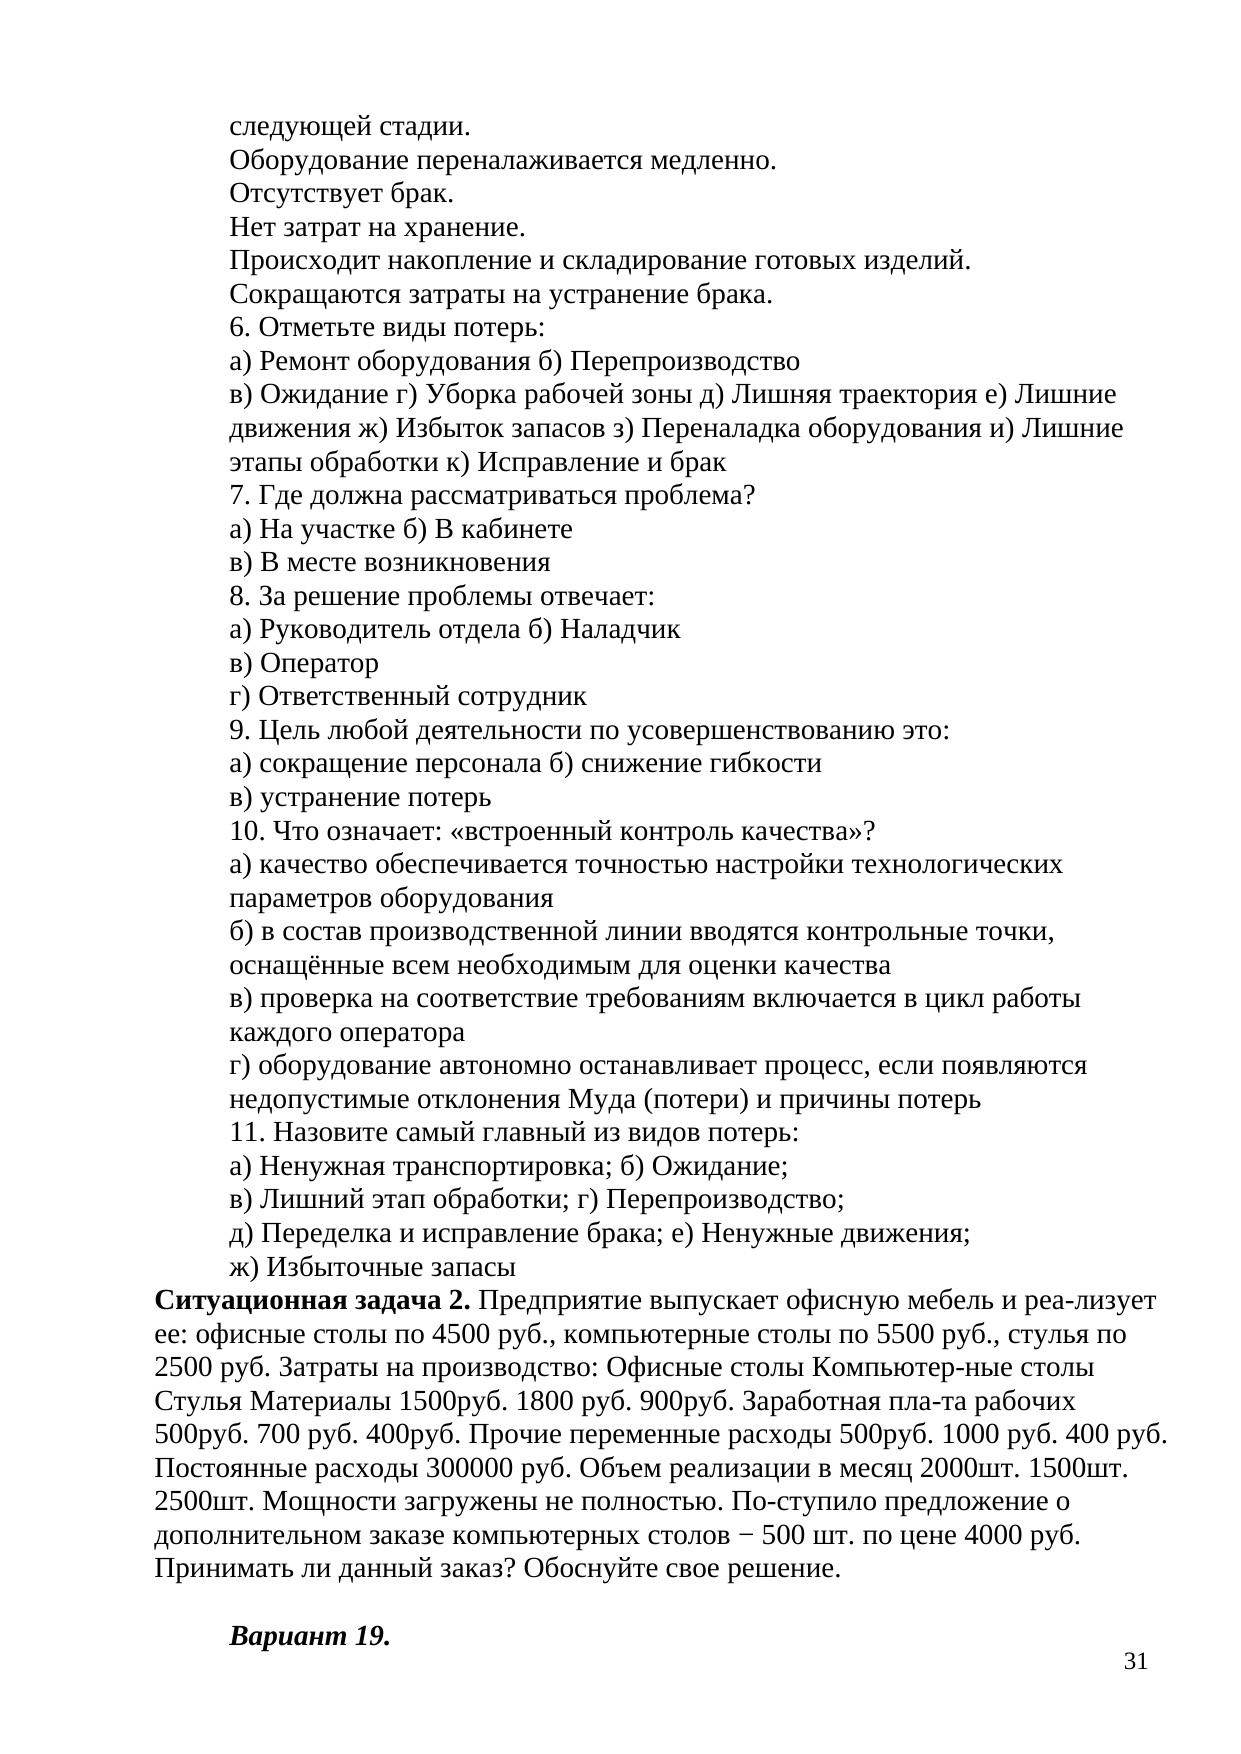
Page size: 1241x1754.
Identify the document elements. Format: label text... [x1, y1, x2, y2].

text а) сокращение персонала б) снижение гибкости [229, 746, 1176, 779]
text следующей стадии. [229, 108, 1176, 142]
text а) На участке б) В кабинете [229, 511, 1176, 544]
text а) Ремонт оборудования б) Перепроизводство [229, 343, 1176, 377]
text Вариант 19. [229, 1618, 1176, 1651]
text в) В месте возникновения [229, 544, 1176, 578]
text в) Ожидание г) Уборка рабочей зоны д) Лишняя траектория е) Лишние движения ж) Избыток запасов з) Переналадка оборудования и) Лишние этапы обработки к) Исправление и брак [229, 377, 1176, 477]
text а) качество обеспечивается точностью настройки технологических параметров оборудования [229, 846, 1176, 913]
text Происходит накопление и складирование готовых изделий. [229, 242, 1176, 276]
text Нет затрат на хранение. [229, 209, 1176, 242]
text Оборудование переналаживается медленно. [229, 142, 1176, 175]
text в) устранение потерь [229, 779, 1176, 813]
text 11. Назовите самый главный из видов потерь: [229, 1114, 1176, 1148]
text г) Ответственный сотрудник [229, 678, 1176, 712]
text в) Оператор [229, 645, 1176, 678]
text д) Переделка и исправление брака; е) Ненужные движения; [229, 1215, 1176, 1249]
text а) Ненужная транспортировка; б) Ожидание; [229, 1148, 1176, 1182]
text 8. За решение проблемы отвечает: [229, 578, 1176, 611]
text 6. Отметьте виды потерь: [229, 309, 1176, 343]
text г) оборудование автономно останавливает процесс, если появляются недопустимые отклонения Муда (потери) и причины потерь [229, 1047, 1176, 1114]
text 9. Цель любой деятельности по усовершенствованию это: [229, 712, 1176, 746]
text Сокращаются затраты на устранение брака. [229, 276, 1176, 309]
text Ситуационная задача 2. Предприятие выпускает офисную мебель и реа-лизует ее: офисные столы по 4500 руб., компьютерные столы по 5500 руб., стулья по 2500 руб. Затраты на производство: Офисные столы Компьютер-ные столы Стулья Материалы 1500руб. 1800 руб. 900руб. Заработная пла-та рабочих 500руб. 700 руб. 400руб. Прочие переменные расходы 500руб. 1000 руб. 400 руб. Постоянные расходы 300000 руб. Объем реализации в месяц 2000шт. 1500шт. 2500шт. Мощности загружены не полностью. По-ступило предложение о дополнительном заказе компьютерных столов − 500 шт. по цене 4000 руб. Принимать ли данный заказ? Обоснуйте свое решение. [154, 1282, 1176, 1584]
text б) в состав производственной линии вводятся контрольные точки, оснащённые всем необходимым для оценки качества [229, 913, 1176, 980]
text а) Руководитель отдела б) Наладчик [229, 611, 1176, 645]
text 7. Где должна рассматриваться проблема? [229, 477, 1176, 511]
text ж) Избыточные запасы [229, 1249, 1176, 1282]
text в) проверка на соответствие требованиям включается в цикл работы каждого оператора [229, 980, 1176, 1047]
text Отсутствует брак. [229, 175, 1176, 209]
text в) Лишний этап обработки; г) Перепроизводство; [229, 1182, 1176, 1215]
text 10. Что означает: «встроенный контроль качества»? [229, 813, 1176, 846]
